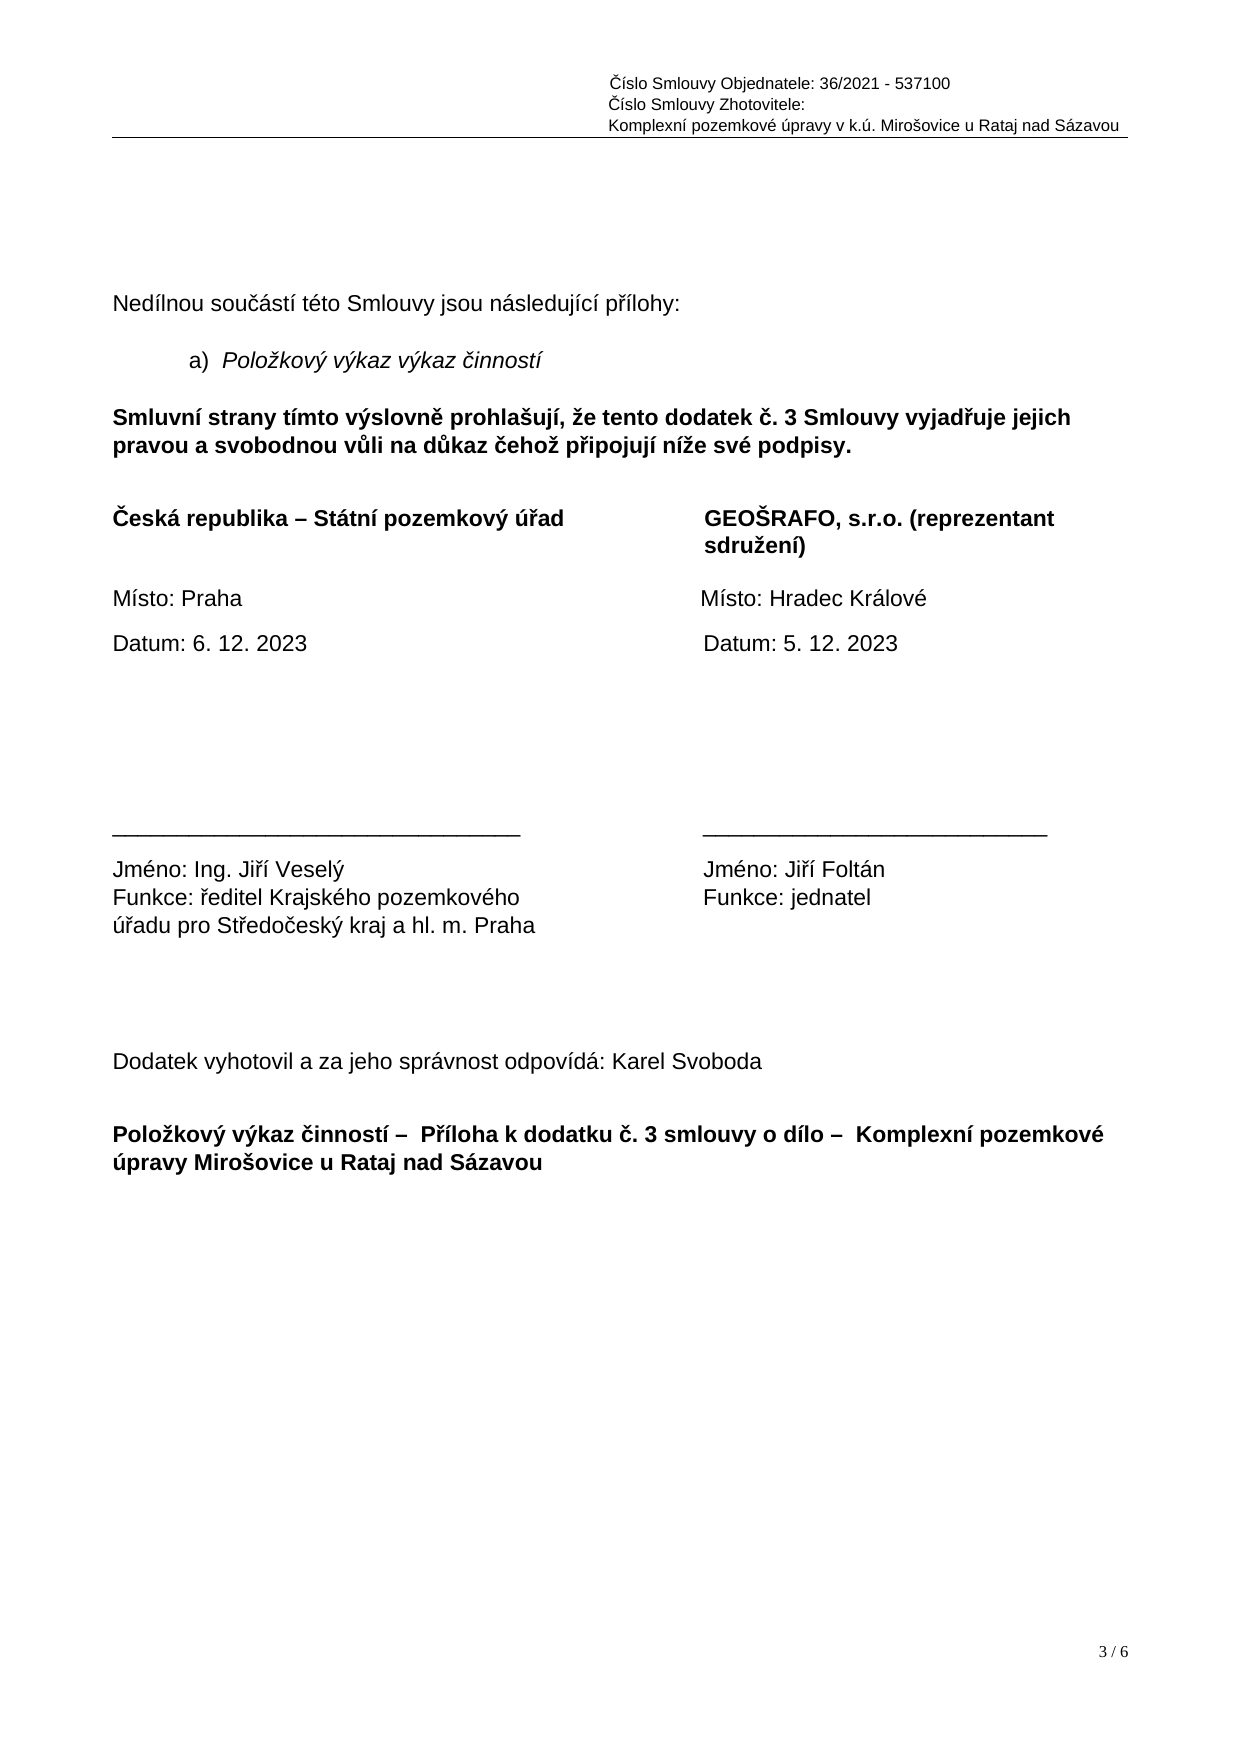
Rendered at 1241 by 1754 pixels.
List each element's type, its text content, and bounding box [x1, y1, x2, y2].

text Nedílnou součástí této Smlouvy jsou následující přílohy: [112, 290, 1128, 316]
text a) Položkový výkaz výkaz činností [112, 347, 1128, 373]
text Dodatek vyhotovil a za jeho správnost odpovídá: Karel Svoboda [112, 1048, 1128, 1074]
text Místo: Praha Místo: Hradec Králové [112, 585, 1128, 611]
text Česká republika – Státní pozemkový úřad GEOŠRAFO, s.r.o. (reprezentant [112, 505, 1128, 531]
text ________________________________ ___________________________ [112, 811, 1128, 837]
text Smluvní strany tímto výslovně prohlašují, že tento dodatek č. 3 Smlouvy vyjadřuje jejich pravou a svobodnou vůli na důkaz čehož připojují níže své podpisy. [112, 404, 1128, 458]
text Jméno: Ing. Jiří Veselý Jméno: Jiří Foltán [112, 856, 1128, 882]
text sdružení) [112, 532, 1128, 559]
text Položkový výkaz činností – Příloha k dodatku č. 3 smlouvy o dílo – Komplexní pozemkové úpravy Mirošovice u Rataj nad Sázavou [112, 1121, 1128, 1176]
text Datum: 6. 12. 2023 Datum: 5. 12. 2023 [112, 630, 1128, 656]
text Funkce: ředitel Krajského pozemkového Funkce: jednatel úřadu pro Středočeský kraj a hl. m. Praha [112, 884, 1128, 939]
